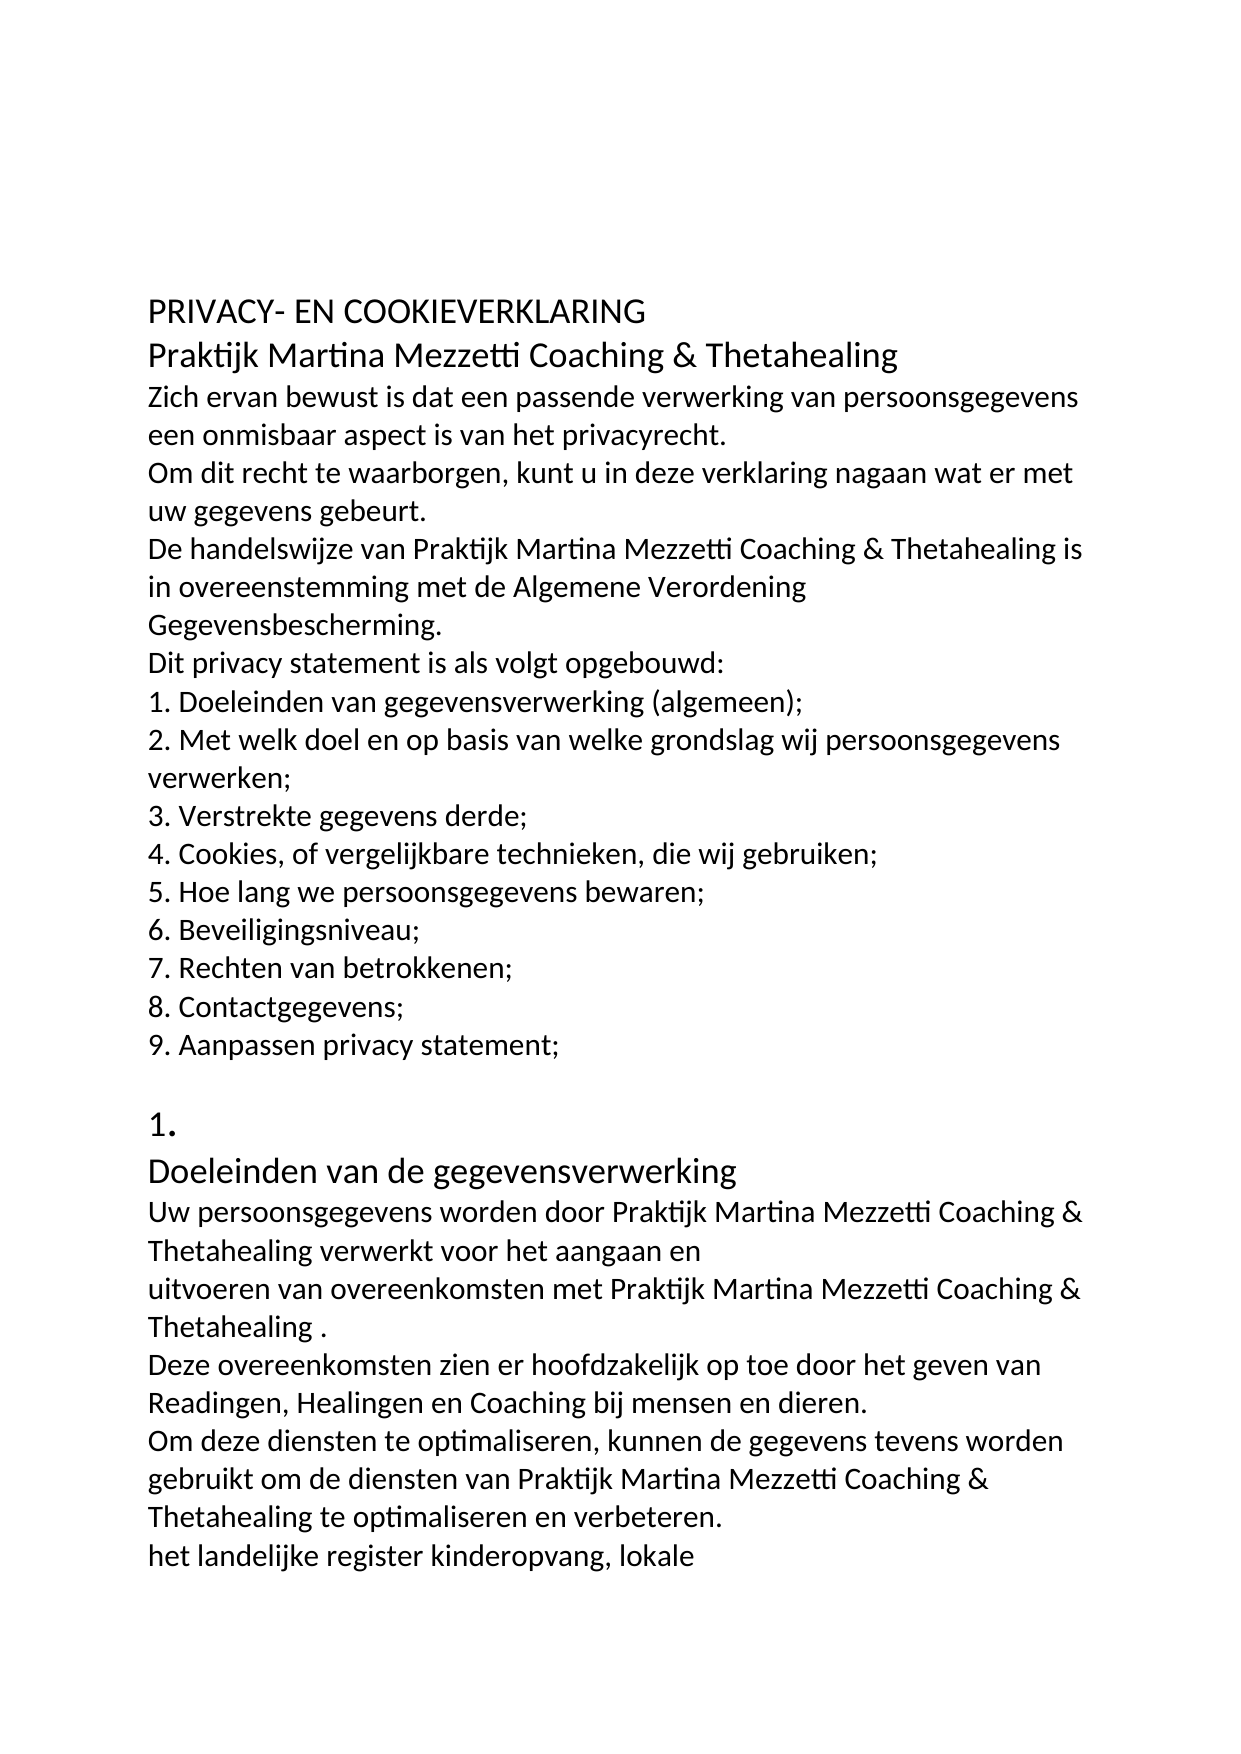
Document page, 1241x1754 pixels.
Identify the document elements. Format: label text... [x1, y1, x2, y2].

text 4. Cookies, of vergelijkbare technieken, die wij gebruiken; [148, 834, 1093, 872]
text uitvoeren van overeenkomsten met Praktijk Martina Mezzetti Coaching & Thetahealing . Deze overeenkomsten zien er hoofdzakelijk op toe door het geven van Readingen, Healingen en Coaching bij mensen en dieren. Om deze diensten te optimaliseren, kunnen de gegevens tevens worden gebruikt om de diensten van Praktijk Martina Mezzetti Coaching & Thetahealing te optimaliseren en verbeteren. [148, 1269, 1093, 1536]
text 9. Aanpassen privacy statement; [148, 1025, 1093, 1091]
text 3. Verstrekte gegevens derde; [148, 796, 1093, 834]
text 2. Met welk doel en op basis van welke grondslag wij persoonsgegevens verwerken; [148, 720, 1093, 796]
text het landelijke register kinderopvang, lokale [148, 1536, 1093, 1574]
text Doeleinden van de gegevensverwerking [148, 1148, 1093, 1193]
text 6. Beveiligingsniveau; [148, 910, 1093, 948]
text PRIVACY- EN COOKIEVERKLARING Praktijk Martina Mezzetti Coaching & Thetahealing [148, 288, 1093, 377]
text 1. [148, 1091, 1093, 1148]
text 7. Rechten van betrokkenen; [148, 948, 1093, 987]
text 5. Hoe lang we persoonsgegevens bewaren; [148, 872, 1093, 910]
text Uw persoonsgegevens worden door Praktijk Martina Mezzetti Coaching & Thetahealing verwerkt voor het aangaan en [148, 1193, 1093, 1269]
text 1. Doeleinden van gegevensverwerking (algemeen); [148, 682, 1093, 720]
text Zich ervan bewust is dat een passende verwerking van persoonsgegevens een onmisbaar aspect is van het privacyrecht. Om dit recht te waarborgen, kunt u in deze verklaring nagaan wat er met uw gegevens gebeurt. De handelswijze van Praktijk Martina Mezzetti Coaching & Thetahealing is in overeenstemming met de Algemene Verordening Gegevensbescherming. [148, 377, 1093, 643]
text Dit privacy statement is als volgt opgebouwd: [148, 643, 1093, 682]
text 8. Contactgegevens; [148, 987, 1093, 1025]
